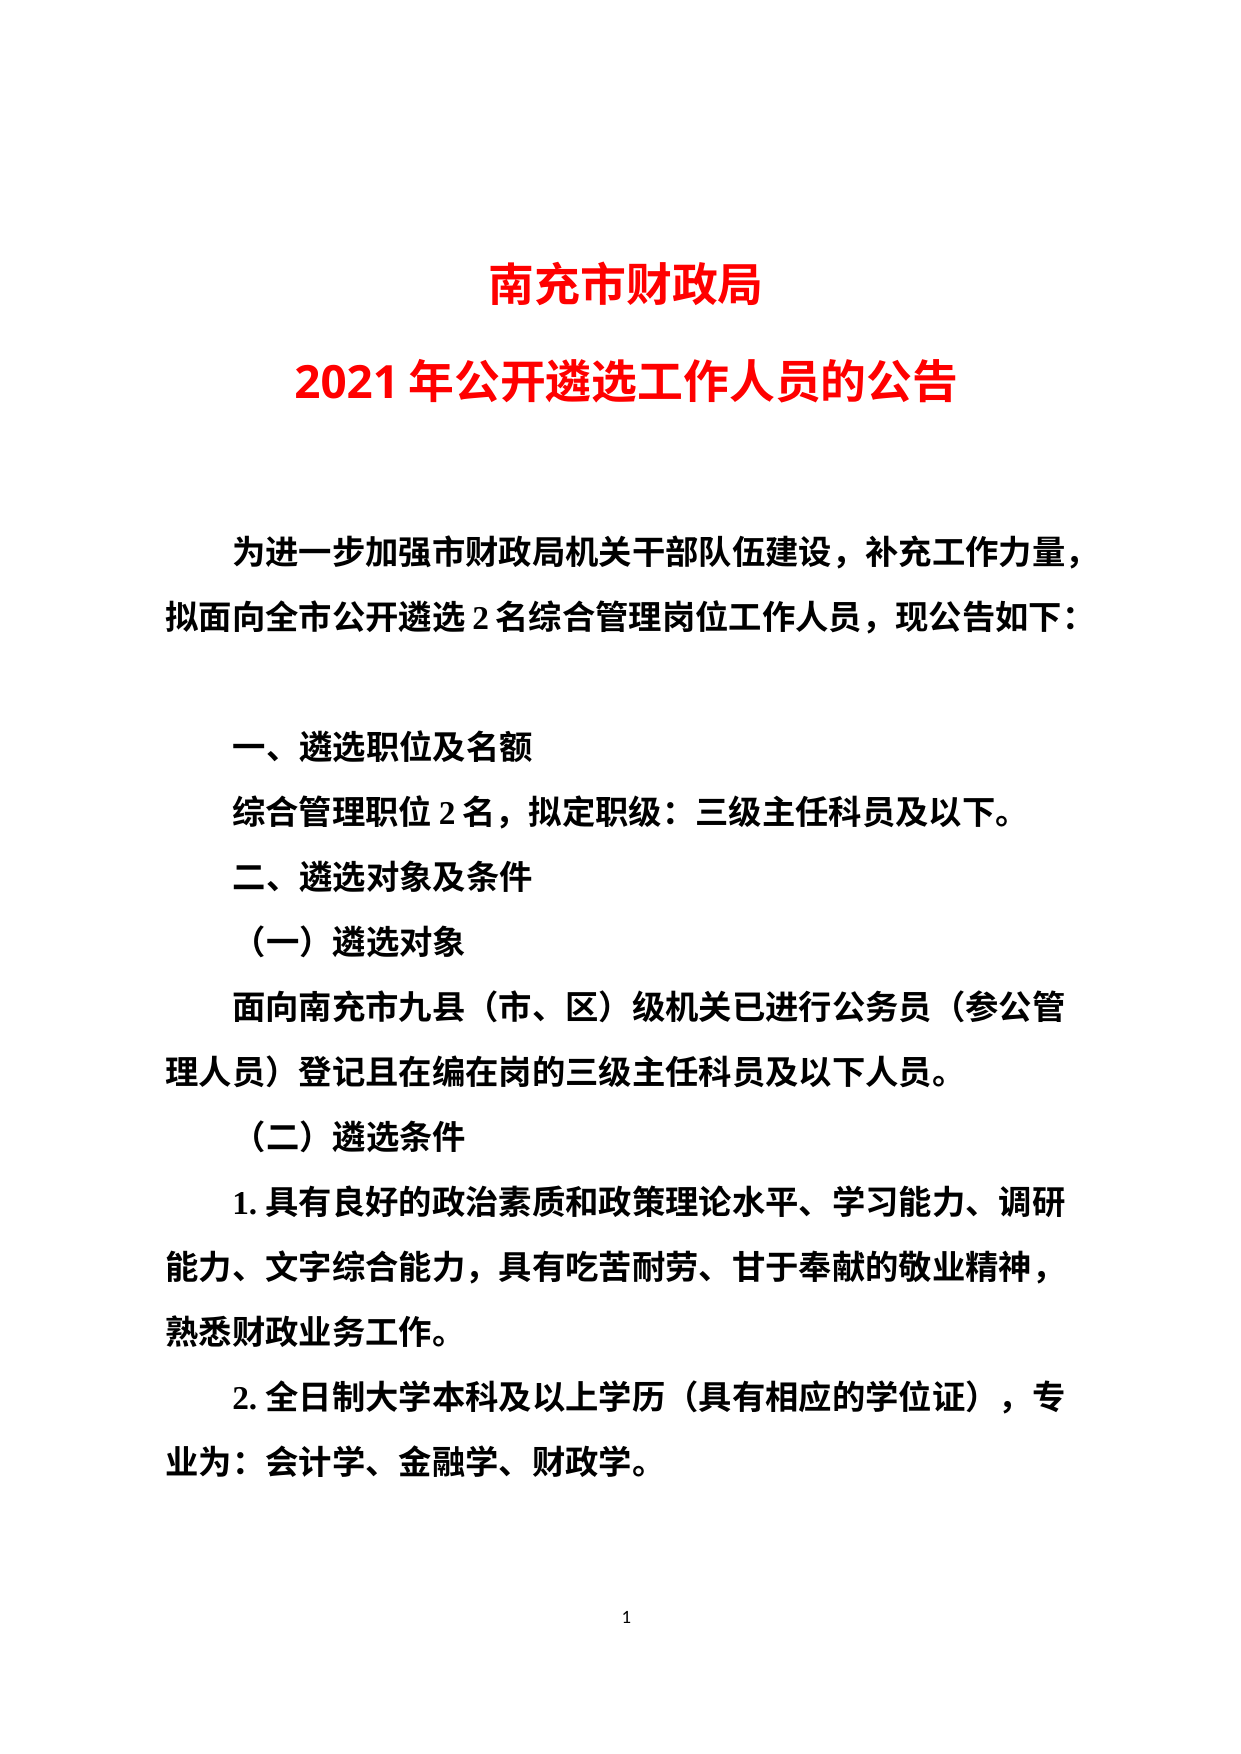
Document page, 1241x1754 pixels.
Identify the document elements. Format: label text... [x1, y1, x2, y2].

text 二、遴选对象及条件 [165, 843, 1087, 908]
text 面向南充市九县（市、区）级机关已进行公务员（参公管理人员）登记且在编在岗的三级主任科员及以下人员。 [165, 973, 1087, 1103]
text 2. 全日制大学本科及以上学历（具有相应的学位证），专业为：会计学、金融学、财政学。 [165, 1363, 1087, 1493]
text 为进一步加强市财政局机关干部队伍建设，补充工作力量，拟面向全市公开遴选2名综合管理岗位工作人员，现公告如下： [165, 518, 1087, 713]
text 2021年公开遴选工作人员的公告 [165, 330, 1087, 428]
text （一）遴选对象 [165, 908, 1087, 973]
text 一、遴选职位及名额 [165, 713, 1087, 778]
text 综合管理职位2名，拟定职级：三级主任科员及以下。 [165, 778, 1087, 843]
text 1. 具有良好的政治素质和政策理论水平、学习能力、调研能力、文字综合能力，具有吃苦耐劳、甘于奉献的敬业精神，熟悉财政业务工作。 [165, 1168, 1087, 1363]
text （二）遴选条件 [165, 1103, 1087, 1168]
text 南充市财政局 [165, 233, 1087, 330]
